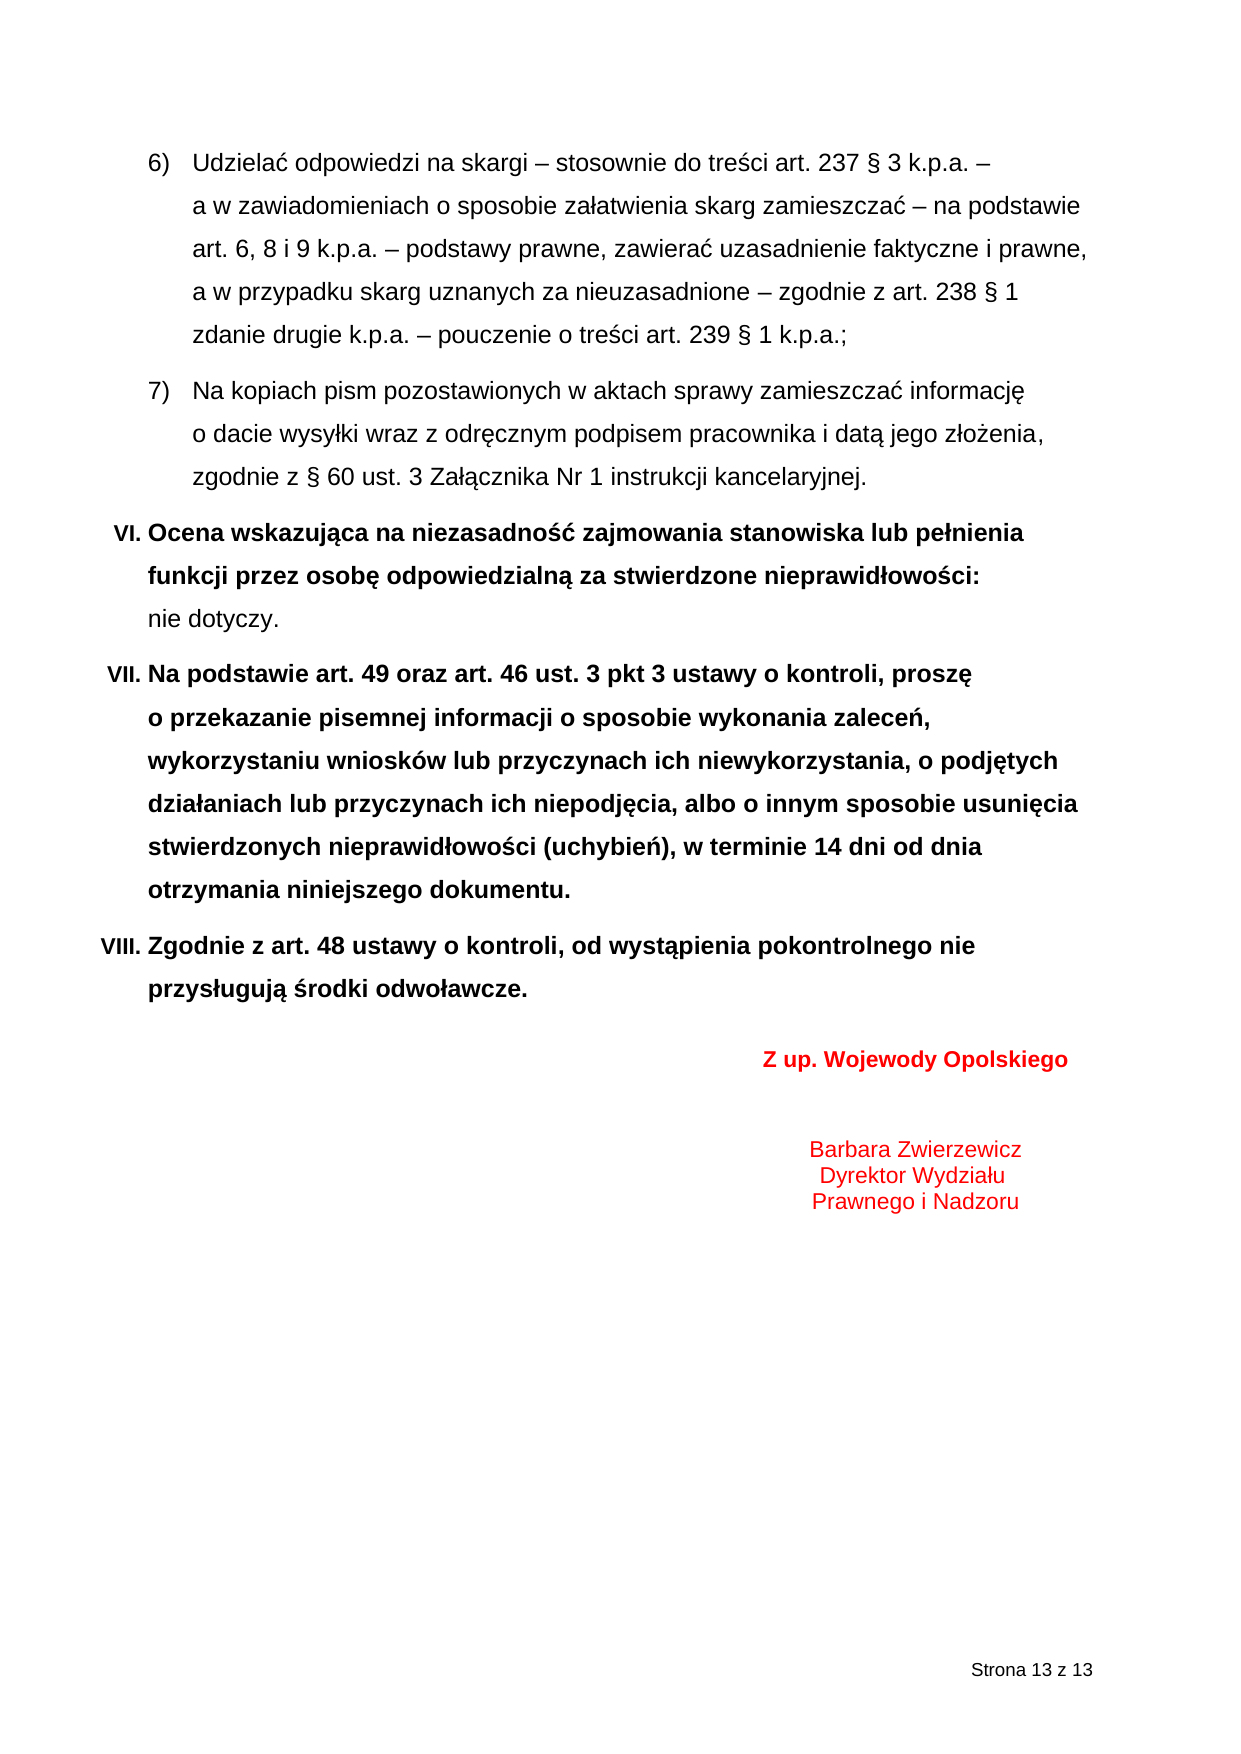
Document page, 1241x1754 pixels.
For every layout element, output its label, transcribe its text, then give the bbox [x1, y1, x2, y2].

text Barbara Zwierzewicz [738, 1136, 1093, 1162]
text Z up. Wojewody Opolskiego [738, 1046, 1093, 1072]
list Udzielać odpowiedzi na skargi – stosownie do treści art. 237 § 3 k.p.a. – a w zawiadomieniach o sposobie załatwienia skarg zamieszczać – na podstawie art. 6, 8 i 9 k.p.a. – podstawy prawne, zawierać uzasadnienie faktyczne i prawne, a w przypadku skarg uznanych za nieuzasadnione – zgodnie z art. 238 § 1 zdanie drugie k.p.a. – pouczenie o treści art. 239 § 1 k.p.a.; [148, 148, 1093, 349]
list Zgodnie z art. 48 ustawy o kontroli, od wystąpienia pokontrolnego nie przysługują środki odwoławcze. [148, 931, 1093, 1003]
list Na podstawie art. 49 oraz art. 46 ust. 3 pkt 3 ustawy o kontroli, proszę o przekazanie pisemnej informacji o sposobie wykonania zaleceń, wykorzystaniu wniosków lub przyczynach ich niewykorzystania, o podjętych działaniach lub przyczynach ich niepodjęcia, albo o innym sposobie usunięcia stwierdzonych nieprawidłowości (uchybień), w terminie 14 dni od dnia otrzymania niniejszego dokumentu. [148, 659, 1093, 904]
text Dyrektor Wydziału Prawnego i Nadzoru [738, 1162, 1093, 1215]
list Na kopiach pism pozostawionych w aktach sprawy zamieszczać informację o dacie wysyłki wraz z odręcznym podpisem pracownika i datą jego złożenia, zgodnie z § 60 ust. 3 Załącznika Nr 1 instrukcji kancelaryjnej. [148, 376, 1093, 491]
list Ocena wskazująca na niezasadność zajmowania stanowiska lub pełnienia funkcji przez osobę odpowiedzialną za stwierdzone nieprawidłowości: nie dotyczy. [148, 518, 1093, 633]
